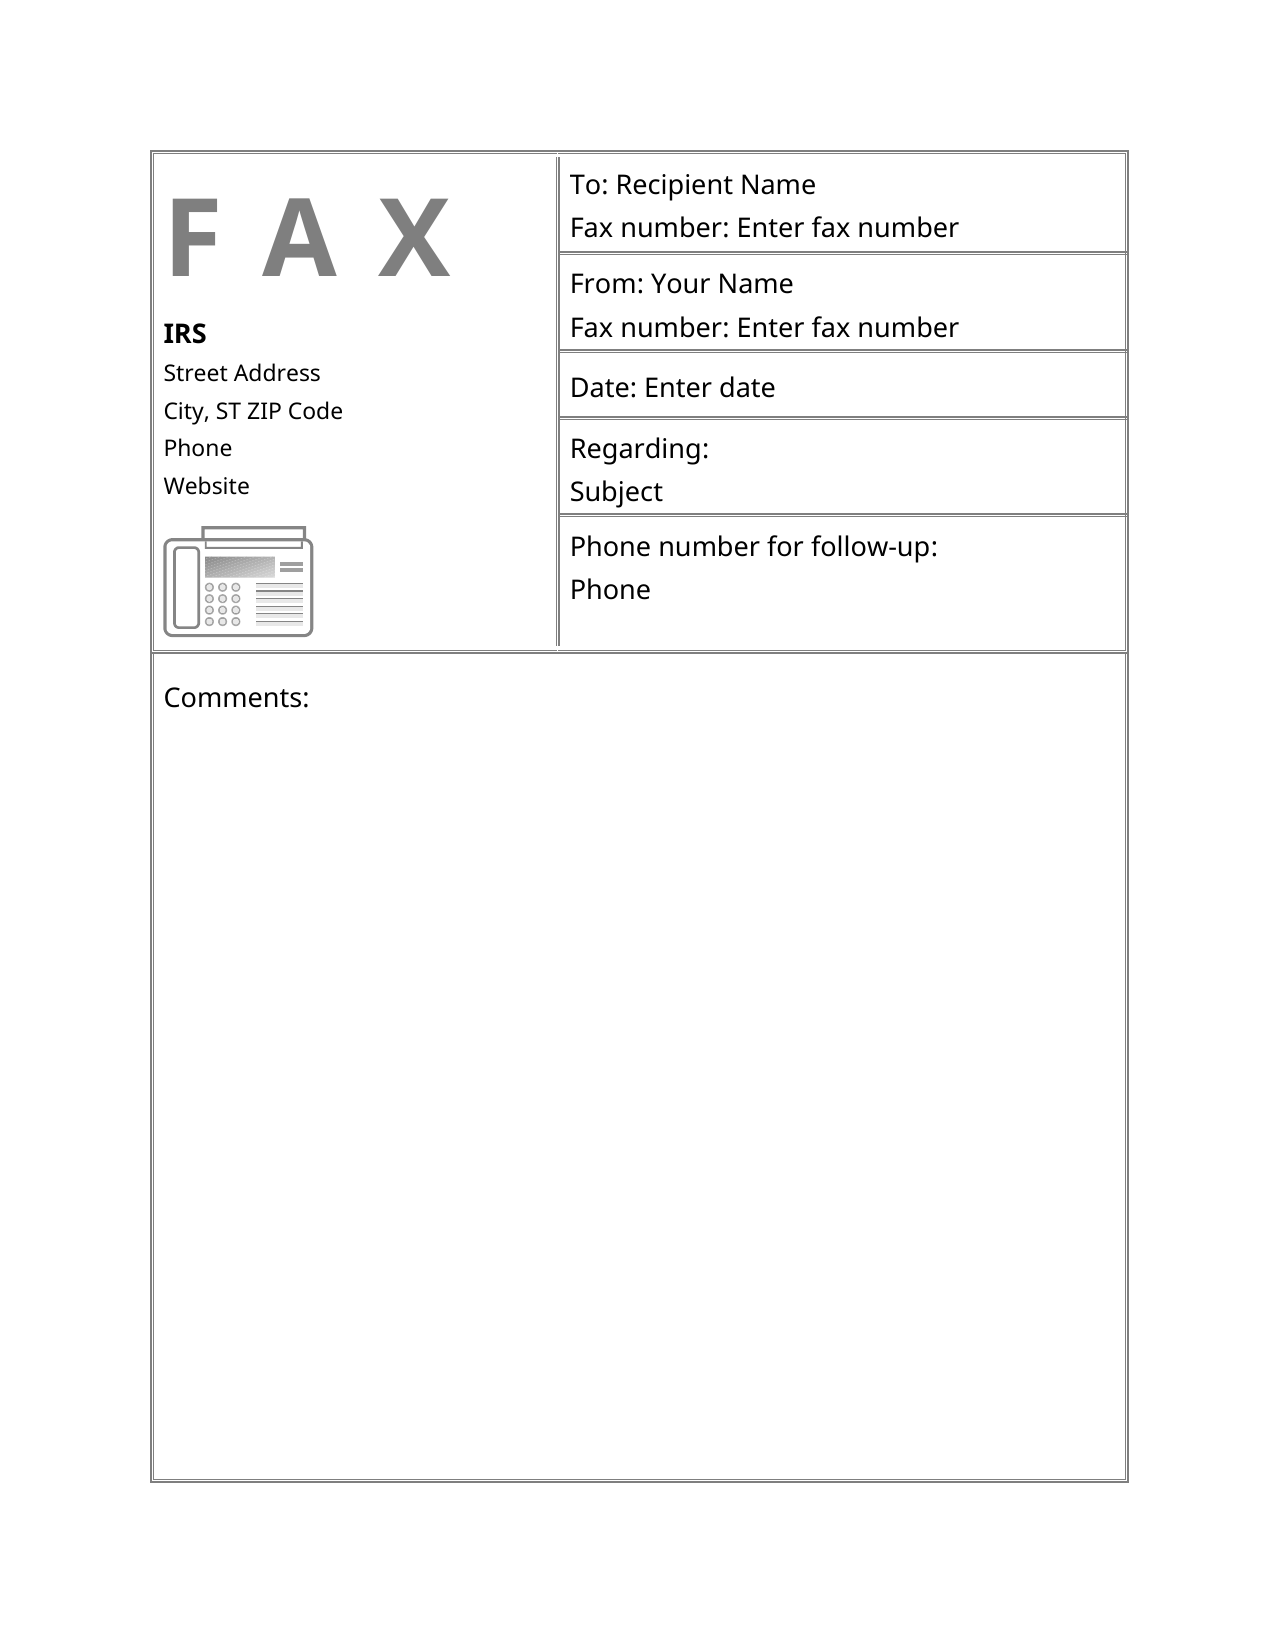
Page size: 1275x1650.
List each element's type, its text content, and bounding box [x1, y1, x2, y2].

table_header [154, 654, 1125, 1479]
table_header IRS [152, 152, 558, 649]
table_header [560, 255, 1125, 349]
table_header [558, 517, 1125, 649]
table_header [560, 353, 1125, 416]
table_header [558, 154, 1125, 251]
table_header [560, 420, 1125, 513]
